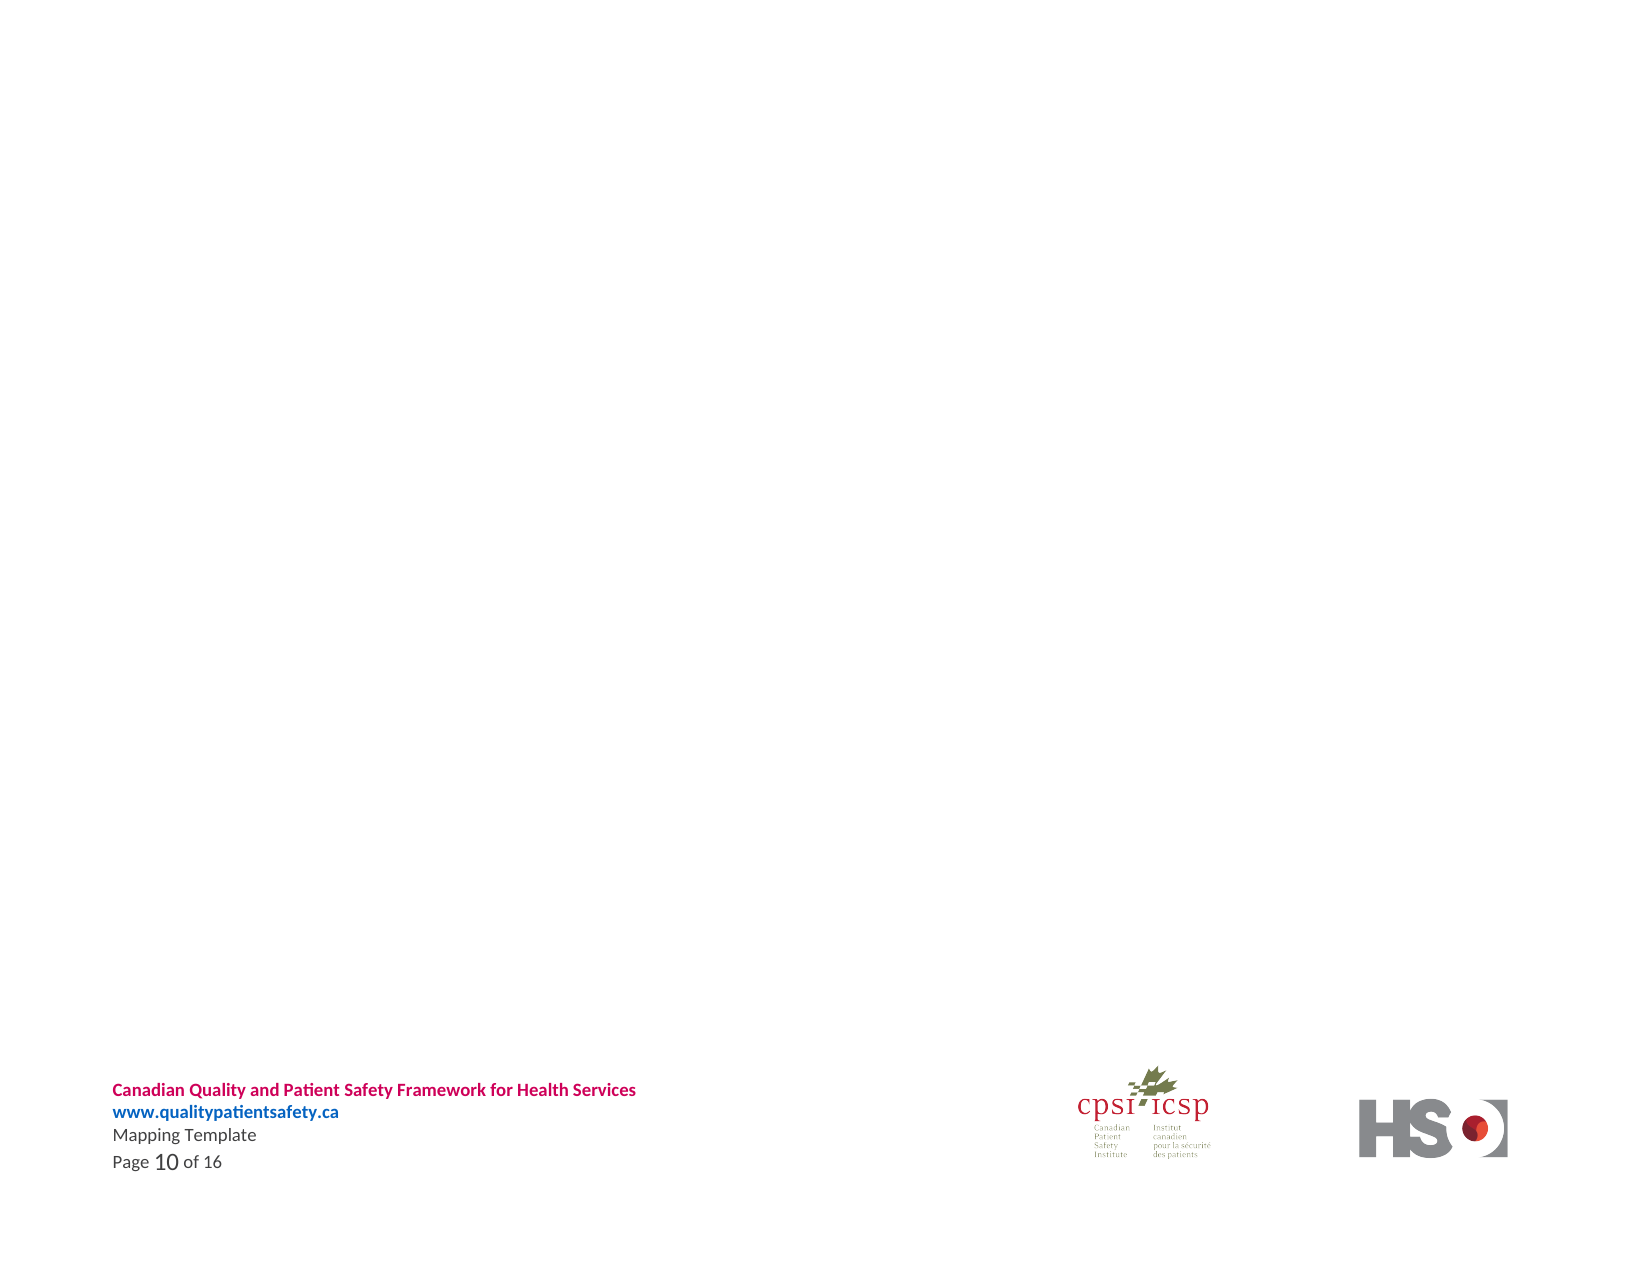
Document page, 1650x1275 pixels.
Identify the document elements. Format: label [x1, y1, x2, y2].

picture [1078, 1065, 1508, 1159]
